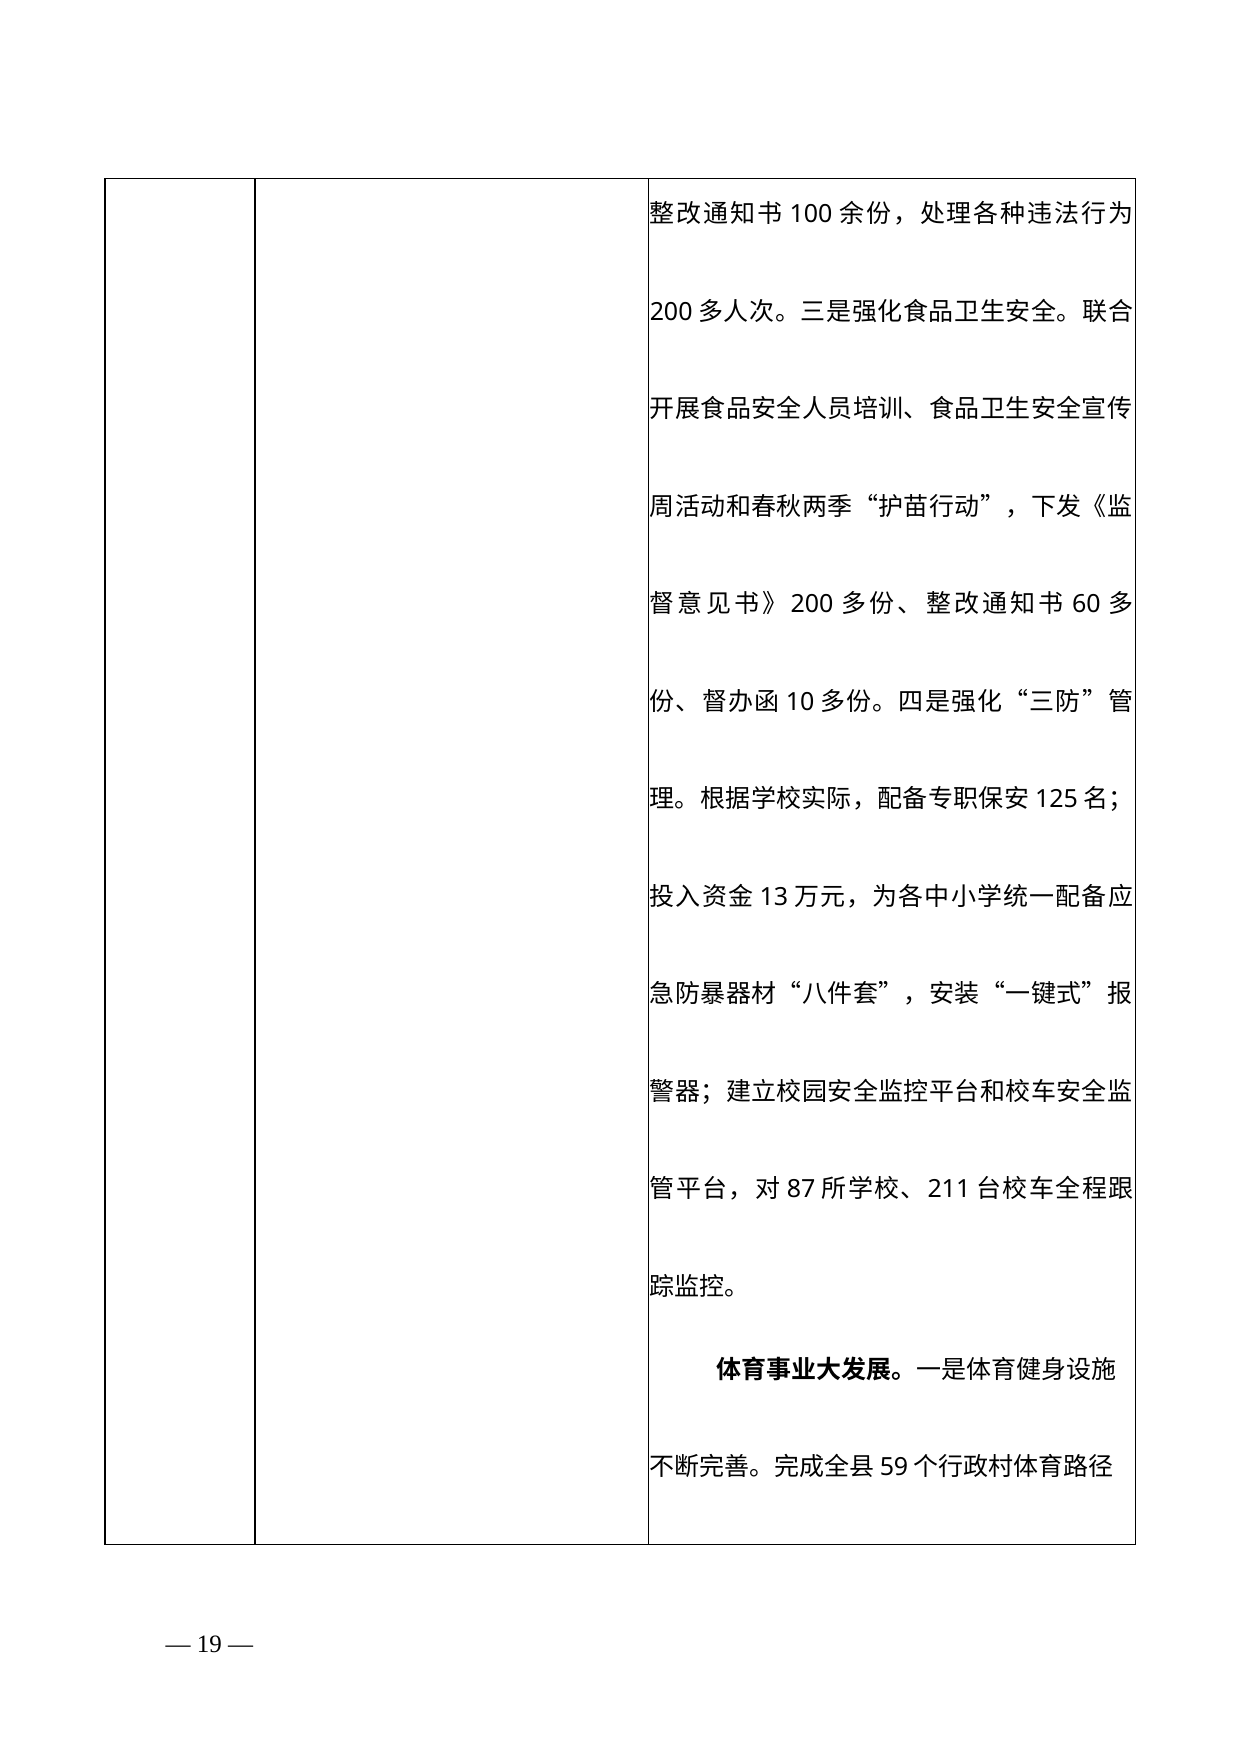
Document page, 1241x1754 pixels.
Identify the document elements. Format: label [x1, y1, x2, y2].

table_cell [649, 179, 1135, 1544]
table_cell [256, 179, 648, 1544]
